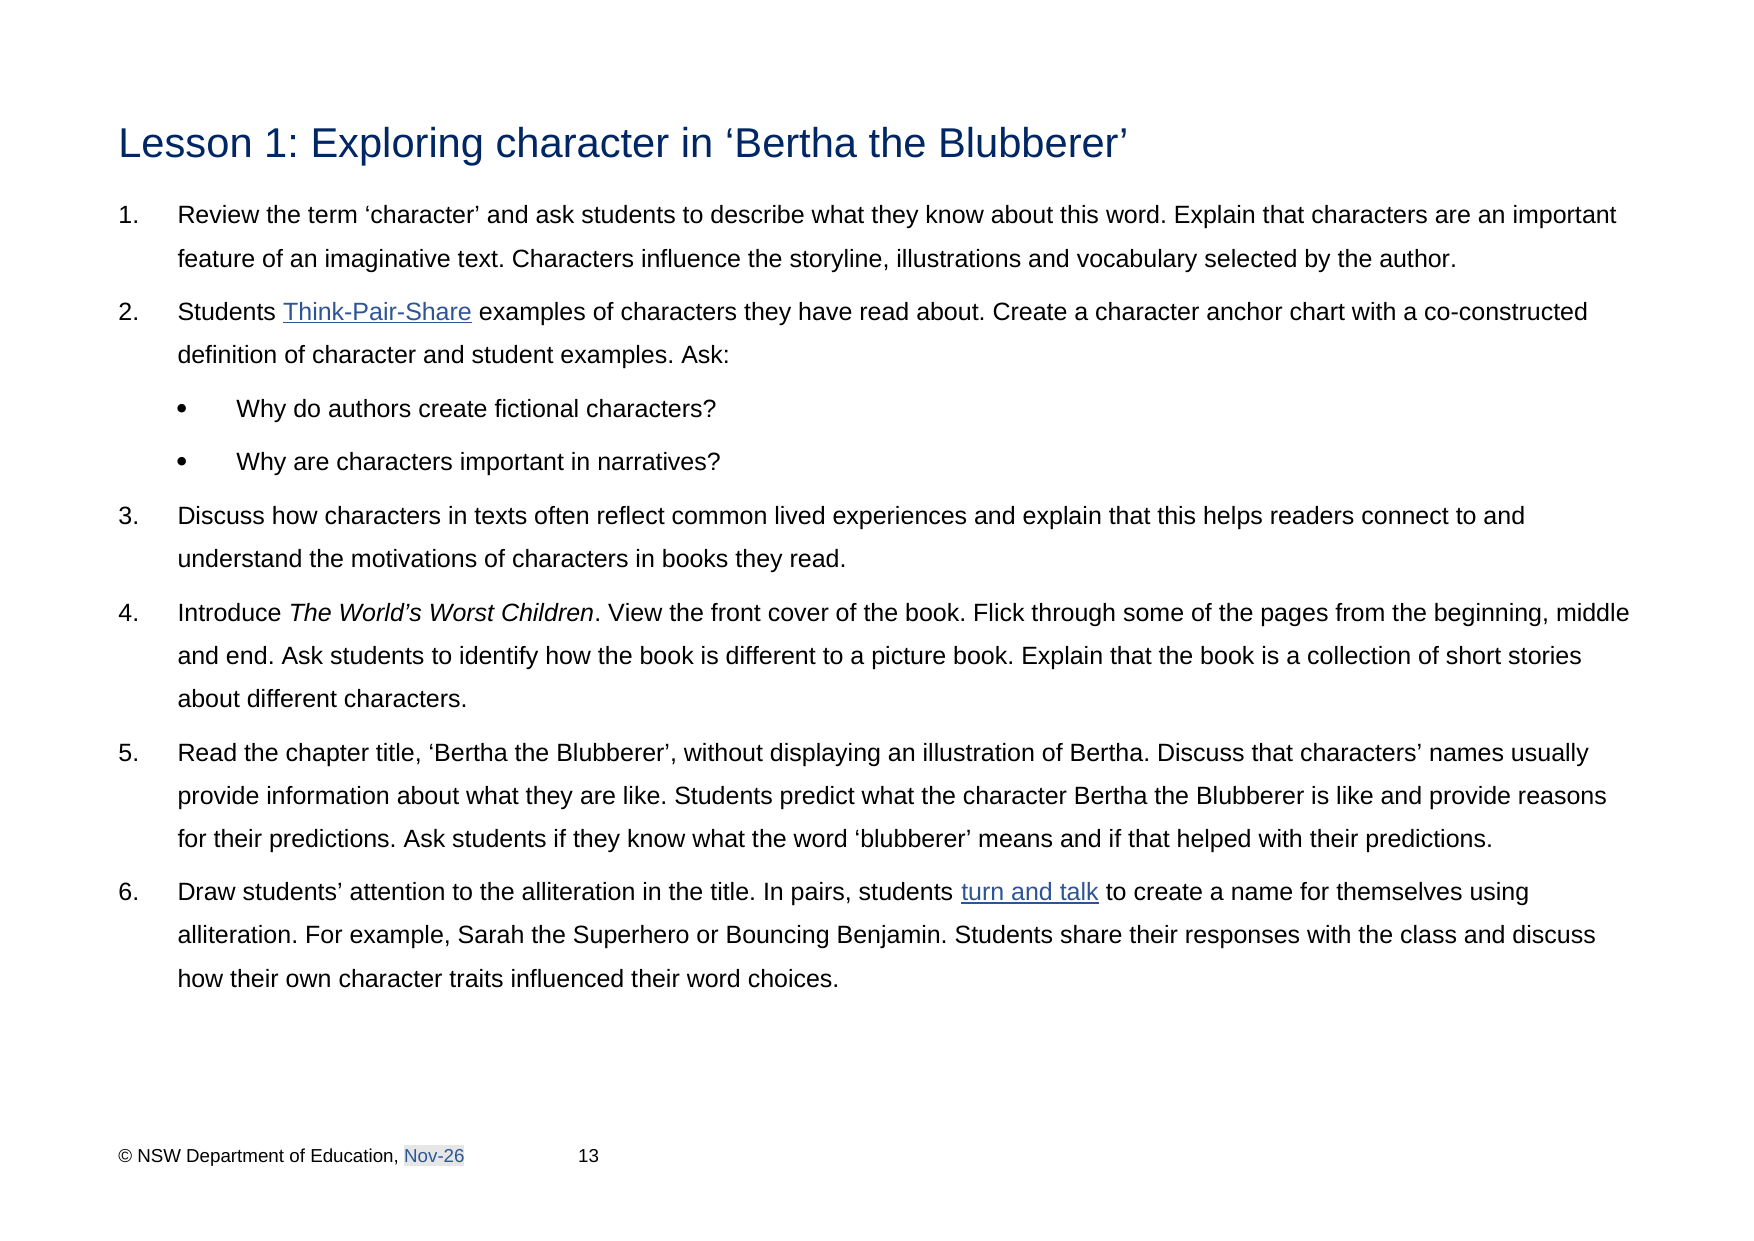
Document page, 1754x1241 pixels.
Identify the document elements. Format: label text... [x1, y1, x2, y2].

list Review the term ‘character’ and ask students to describe what they know about this word. Explain that characters are an important feature of an imaginative text. Characters influence the storyline, illustrations and vocabulary selected by the author. [118, 200, 1636, 272]
list Introduce The World’s Worst Children. View the front cover of the book. Flick through some of the pages from the beginning, middle and end. Ask students to identify how the book is different to a picture book. Explain that the book is a collection of short stories about different characters. [118, 598, 1636, 713]
list Discuss how characters in texts often reflect common lived experiences and explain that this helps readers connect to and understand the motivations of characters in books they read. [118, 501, 1636, 573]
list Draw students’ attention to the alliteration in the title. In pairs, students turn and talk to create a name for themselves using alliteration. For example, Sarah the Superhero or Bouncing Benjamin. Students share their responses with the class and discuss how their own character traits influenced their word choices. [118, 877, 1636, 992]
list Why are characters important in narratives? [177, 447, 1636, 476]
list Why do authors create fictional characters? [177, 394, 1636, 423]
list Read the chapter title, ‘Bertha the Blubberer’, without displaying an illustration of Bertha. Discuss that characters’ names usually provide information about what they are like. Students predict what the character Bertha the Blubberer is like and provide reasons for their predictions. Ask students if they know what the word ‘blubberer’ means and if that helped with their predictions. [118, 737, 1636, 852]
list Students Think-Pair-Share examples of characters they have read about. Create a character anchor chart with a co-constructed definition of character and student examples. Ask: [118, 297, 1636, 369]
subtitle Lesson 1: Exploring character in ‘Bertha the Blubberer’ [118, 118, 1636, 166]
